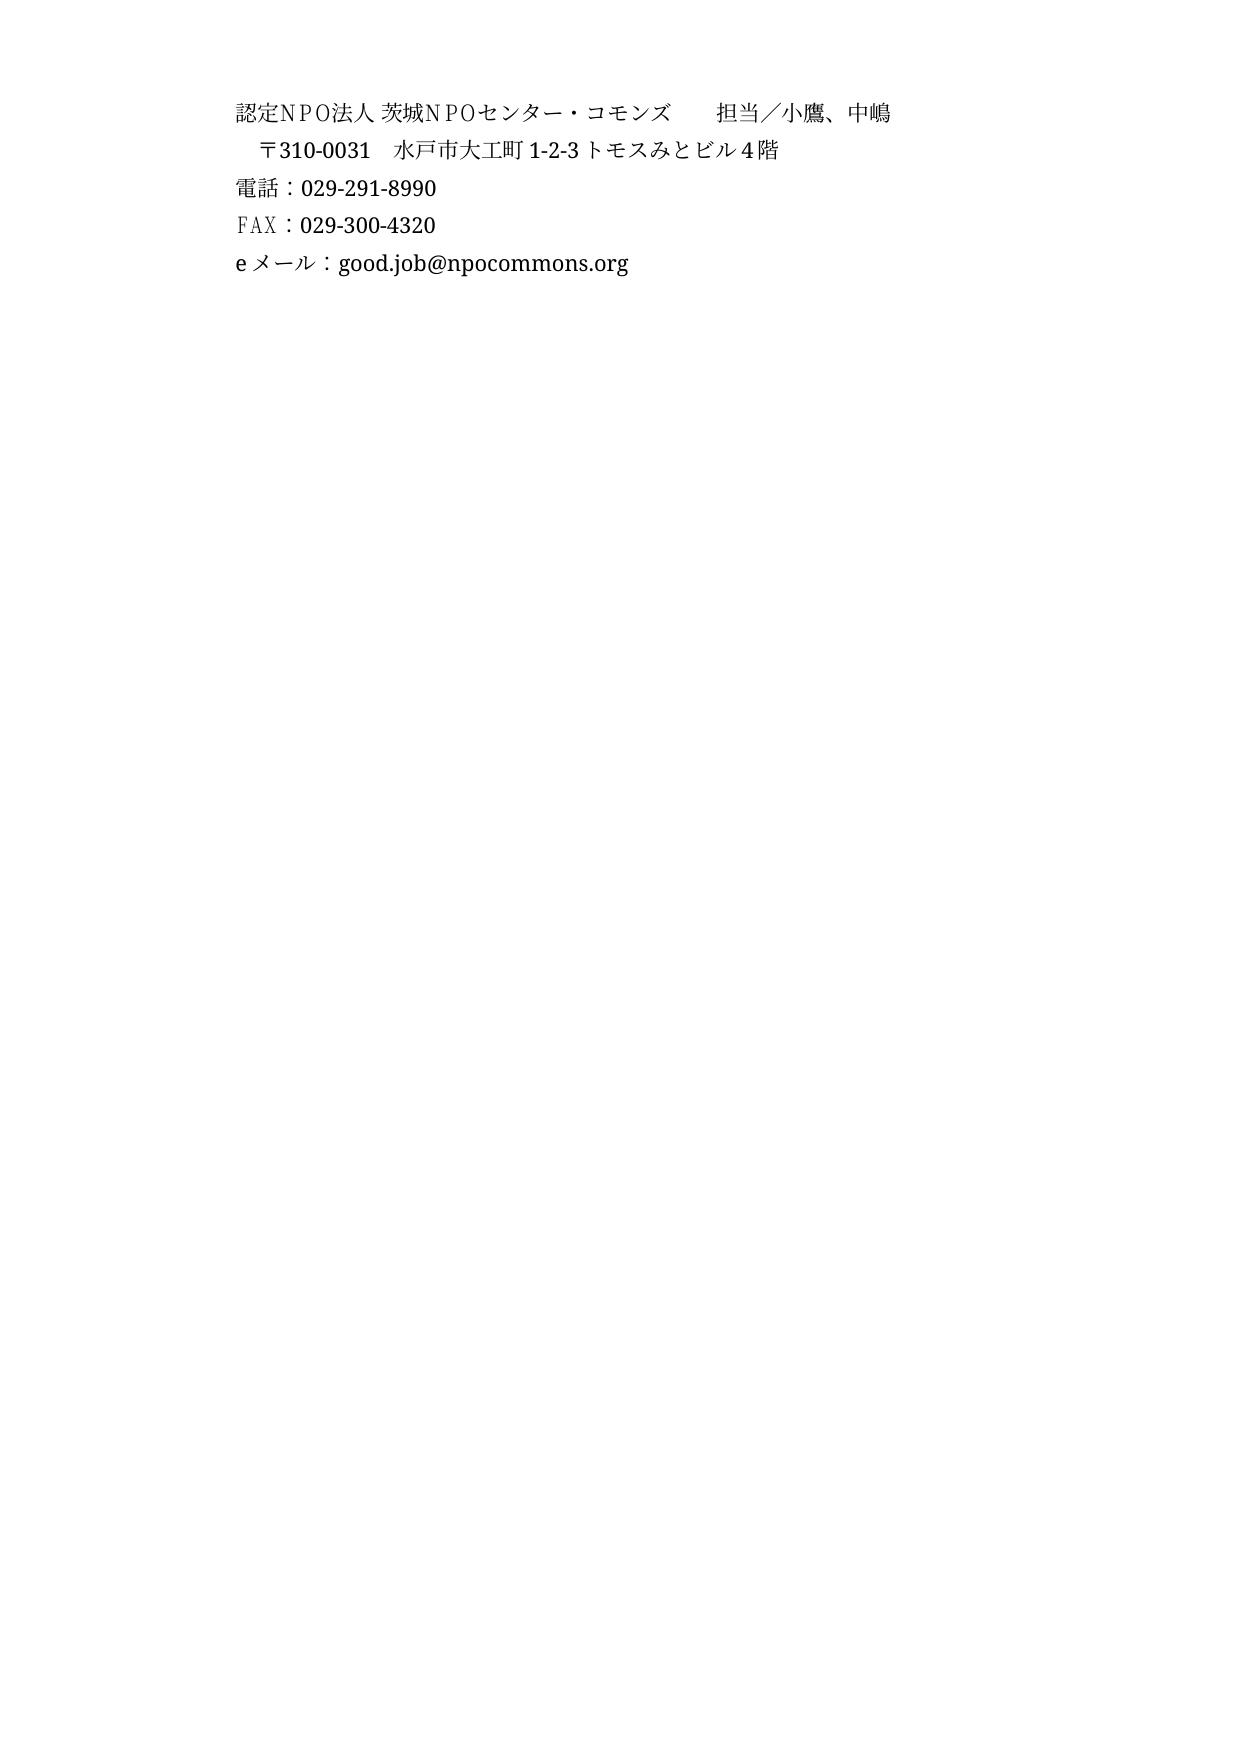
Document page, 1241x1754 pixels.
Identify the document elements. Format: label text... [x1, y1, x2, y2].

text ＦＡＸ：029-300-4320 [148, 205, 1104, 243]
text 認定ＮＰＯ法人 茨城ＮＰＯセンター・コモンズ 担当／小鷹、中嶋 [148, 93, 1104, 130]
text 〒310-0031 水戸市大工町1-2-3トモスみとビル4階 [148, 130, 1104, 168]
text 電話：029-291-8990 [148, 168, 1104, 205]
text eメール：good.job@npocommons.org [148, 243, 1104, 280]
